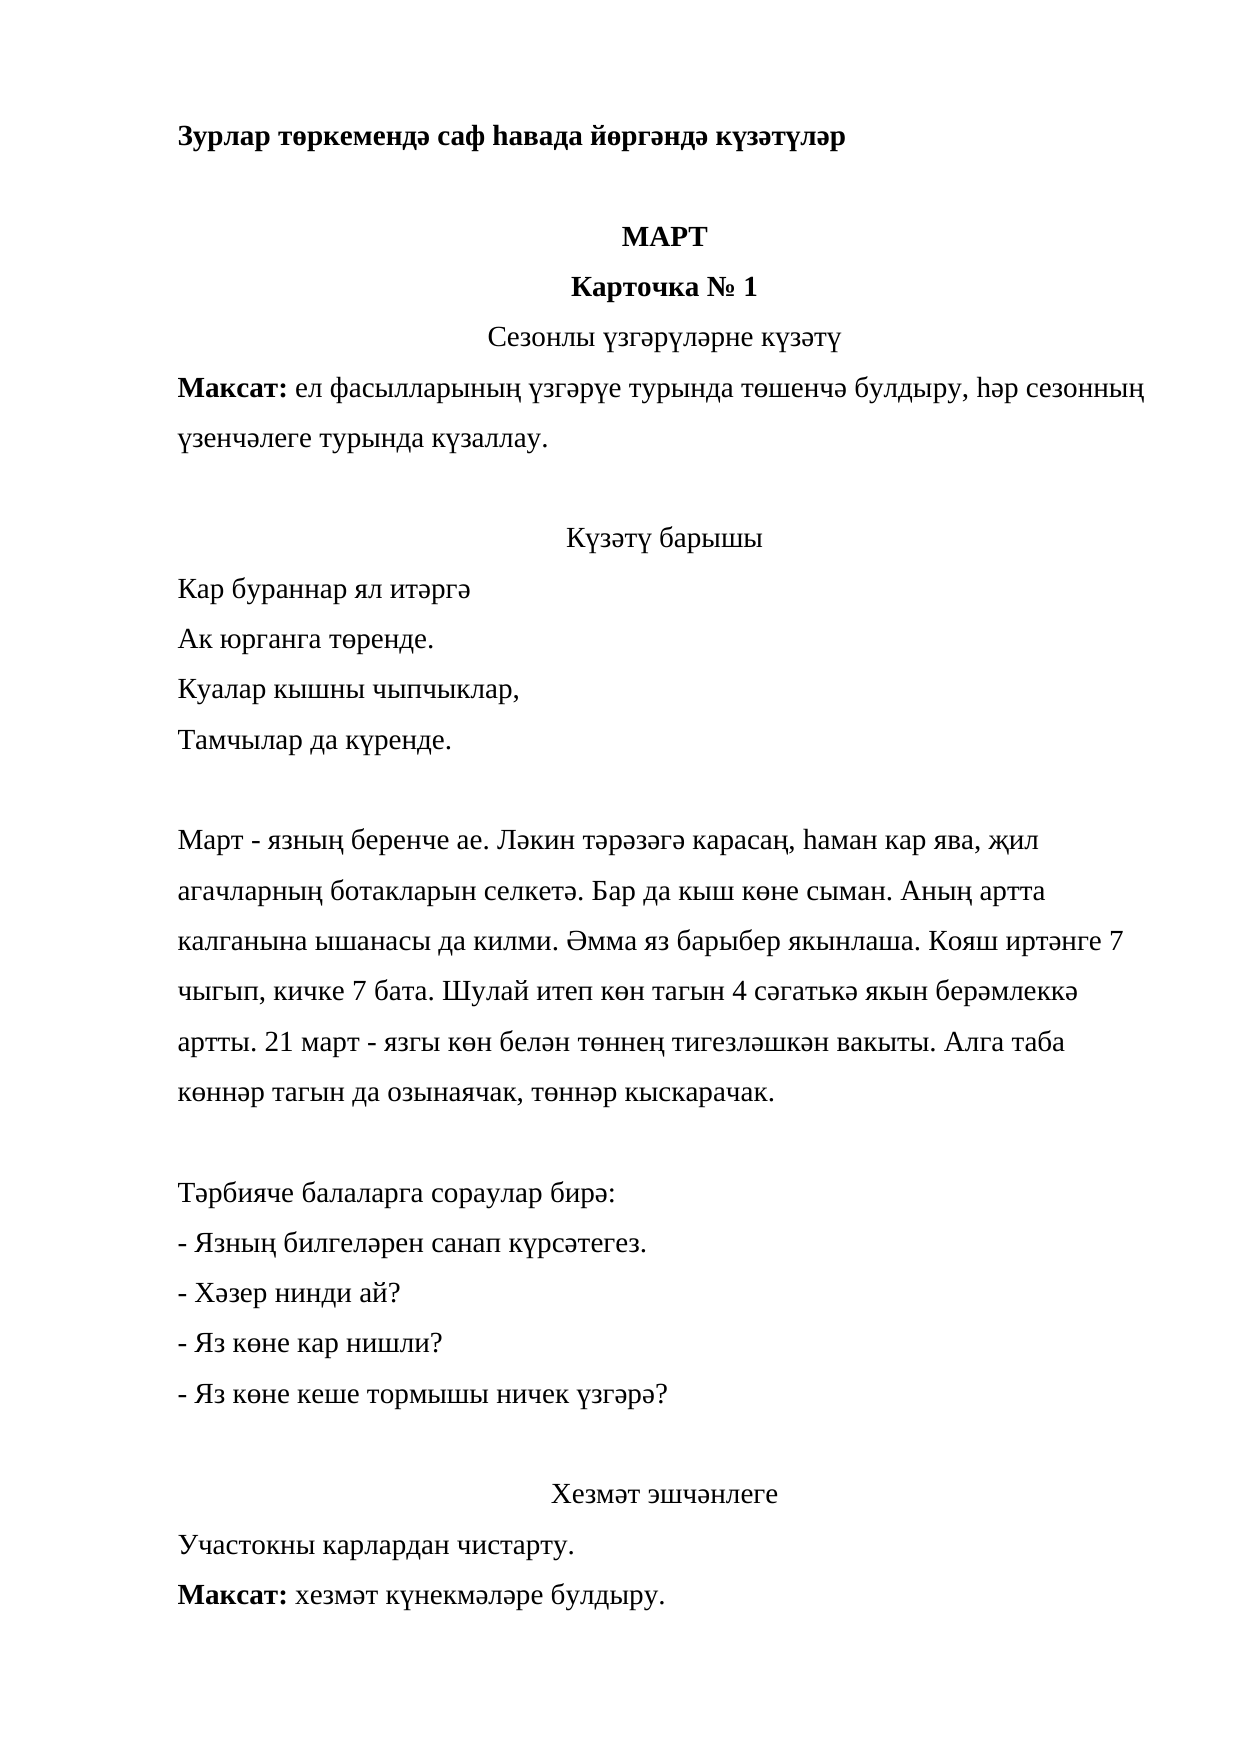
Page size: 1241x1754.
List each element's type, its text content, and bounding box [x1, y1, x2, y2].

text Максат: хезмәт күнекмәләре булдыру. [177, 1577, 1152, 1611]
text - Язның билгеләрен санап күрсәтегез. [177, 1225, 1152, 1258]
text Кар бураннар ял итәргә [177, 571, 1152, 604]
text Максат: ел фасылларының үзгәрүе турында төшенчә булдыру, һәр сезонның үзенчәлеге турында күзаллау. [177, 370, 1152, 453]
text Карточка № 1 [177, 269, 1152, 303]
text Хезмәт эшчәнлеге [177, 1477, 1152, 1510]
text - Хәзер нинди ай? [177, 1275, 1152, 1309]
text Ак юрганга төренде. [177, 621, 1152, 655]
text Күзәтү барышы [177, 521, 1152, 554]
text Зурлар төркемендә саф һавада йөргәндә күзәтүләр [177, 118, 1152, 152]
text - Яз көне кеше тормышы ничек үзгәрә? [177, 1376, 1152, 1409]
text МАРТ [177, 219, 1152, 252]
text Март - язның беренче ае. Ләкин тәрәзәгә карасаң, һаман кар ява, җил агачларның ботакларын селкетә. Бар да кыш көне сыман. Аның артта калганына ышанасы да килми. Әмма яз барыбер якынлаша. Кояш иртәнге 7 чыгып, кичке 7 бата. Шулай итеп көн тагын 4 сәгатькә якын берәмлеккә артты. 21 март - язгы көн белән төннең тигезләшкән вакыты. Алга таба көннәр тагын да озынаячак, төннәр кыскарачак. [177, 822, 1152, 1108]
text Участокны карлардан чистарту. [177, 1527, 1152, 1560]
text Тамчылар да күренде. [177, 722, 1152, 755]
text Куалар кышны чыпчыклар, [177, 672, 1152, 705]
text Тәрбияче балаларга сораулар бирә: [177, 1175, 1152, 1208]
text - Яз көне кар нишли? [177, 1326, 1152, 1359]
text Сезонлы үзгәрүләрне күзәтү [177, 319, 1152, 353]
